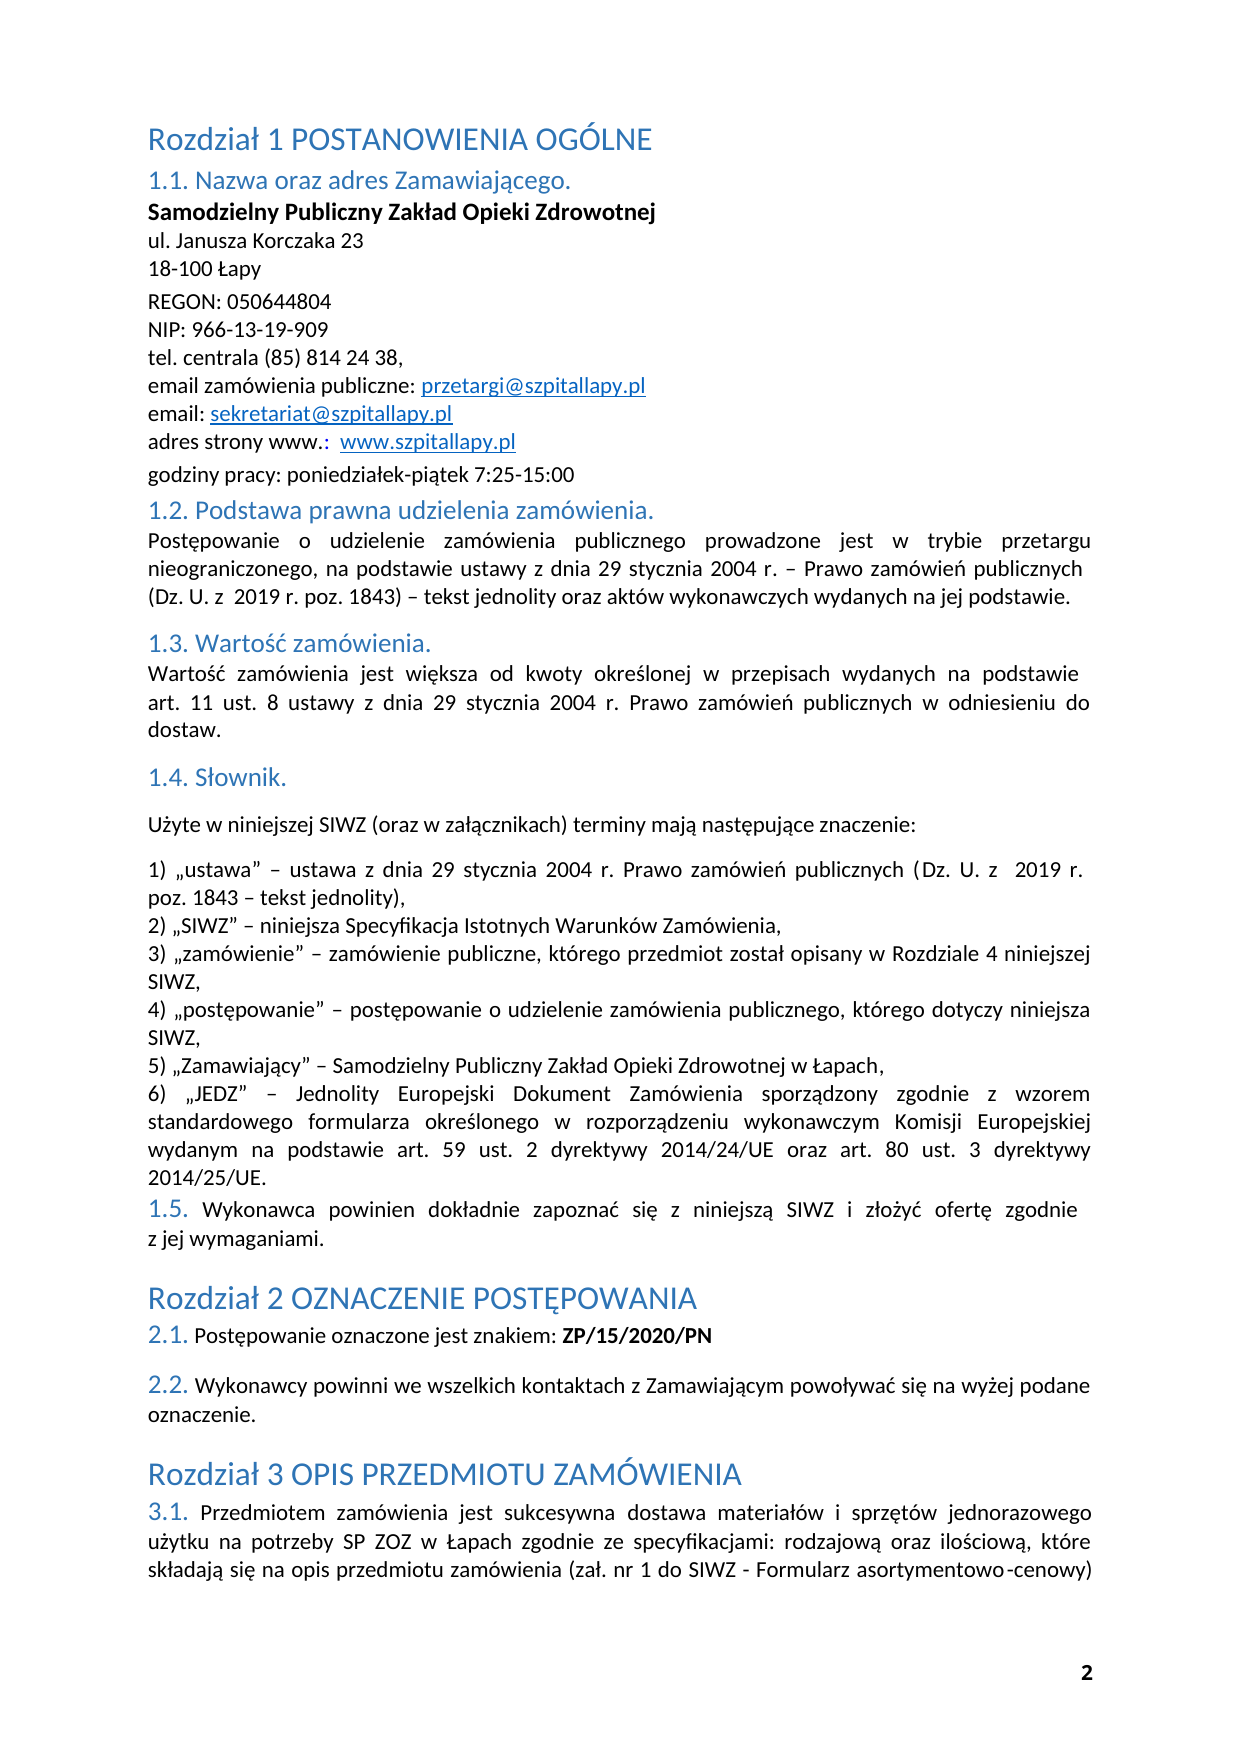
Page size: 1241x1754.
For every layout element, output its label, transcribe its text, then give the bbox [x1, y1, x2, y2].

subtitle Rozdział 3 OPIS PRZEDMIOTU ZAMÓWIENIA [148, 1453, 1092, 1494]
text email: sekretariat@szpitallapy.pl [148, 399, 1092, 427]
text Samodzielny Publiczny Zakład Opieki Zdrowotnej [148, 196, 1092, 227]
text 6) „JEDZ” – Jednolity Europejski Dokument Zamówienia sporządzony zgodnie z wzorem standardowego formularza określonego w rozporządzeniu wykonawczym Komisji Europejskiej wydanym na podstawie art. 59 ust. 2 dyrektywy 2014/24/UE oraz art. 80 ust. 3 dyrektywy 2014/25/UE. [148, 1079, 1092, 1191]
text email zamówienia publiczne: przetargi@szpitallapy.pl [148, 371, 1092, 399]
text godziny pracy: poniedziałek-piątek 7:25-15:00 [148, 460, 1092, 488]
text NIP: 966-13-19-909 [148, 315, 1092, 343]
text ul. Janusza Korczaka 23 [148, 227, 1092, 254]
text 2.2. Wykonawcy powinni we wszelkich kontaktach z Zamawiającym powoływać się na wyżej podane oznaczenie. [148, 1367, 1092, 1428]
text 18-100 Łapy [148, 254, 1092, 283]
text tel. centrala (85) 814 24 38, [148, 343, 1092, 371]
text 1) „ustawa” – ustawa z dnia 29 stycznia 2004 r. Prawo zamówień publicznych (Dz. U. z 2019 r. poz. 1843 – tekst jednolity), [148, 855, 1092, 911]
subtitle 1.1. Nazwa oraz adres Zamawiającego. [148, 163, 1092, 196]
text adres strony www.: www.szpitallapy.pl [148, 427, 1092, 455]
subtitle 1.3. Wartość zamówienia. [148, 627, 1092, 659]
text Użyte w niniejszej SIWZ (oraz w załącznikach) terminy mają następujące znaczenie: [148, 810, 1092, 838]
text 1.5. Wykonawca powinien dokładnie zapoznać się z niniejszą SIWZ i złożyć ofertę zgodnie z jej wymaganiami. [148, 1191, 1092, 1252]
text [148, 1494, 1092, 1583]
text 5) „Zamawiający” – Samodzielny Publiczny Zakład Opieki Zdrowotnej w Łapach, [148, 1051, 1092, 1079]
text Wartość zamówienia jest większa od kwoty określonej w przepisach wydanych na podstawie art. 11 ust. 8 ustawy z dnia 29 stycznia 2004 r. Prawo zamówień publicznych w odniesieniu do dostaw. [148, 659, 1092, 744]
text 2) „SIWZ” – niniejsza Specyfikacja Istotnych Warunków Zamówienia, [148, 911, 1092, 939]
text REGON: 050644804 [148, 287, 1092, 315]
text 1.4. Słownik. [148, 760, 1092, 793]
text Postępowanie o udzielenie zamówienia publicznego prowadzone jest w trybie przetargu nieograniczonego, na podstawie ustawy z dnia 29 stycznia 2004 r. – Prawo zamówień publicznych (Dz. U. z 2019 r. poz. 1843) – tekst jednolity oraz aktów wykonawczych wydanych na jej podstawie. [148, 526, 1092, 610]
text 2.1. Postępowanie oznaczone jest znakiem: ZP/15/2020/PN [148, 1318, 1092, 1351]
subtitle Rozdział 2 OZNACZENIE POSTĘPOWANIA [148, 1277, 1092, 1318]
text 3) „zamówienie” – zamówienie publiczne, którego przedmiot został opisany w Rozdziale 4 niniejszej SIWZ, [148, 939, 1092, 995]
subtitle 1.2. Podstawa prawna udzielenia zamówienia. [148, 493, 1092, 526]
subtitle Rozdział 1 POSTANOWIENIA OGÓLNE [148, 118, 1092, 159]
text 4) „postępowanie” – postępowanie o udzielenie zamówienia publicznego, którego dotyczy niniejsza SIWZ, [148, 995, 1092, 1051]
